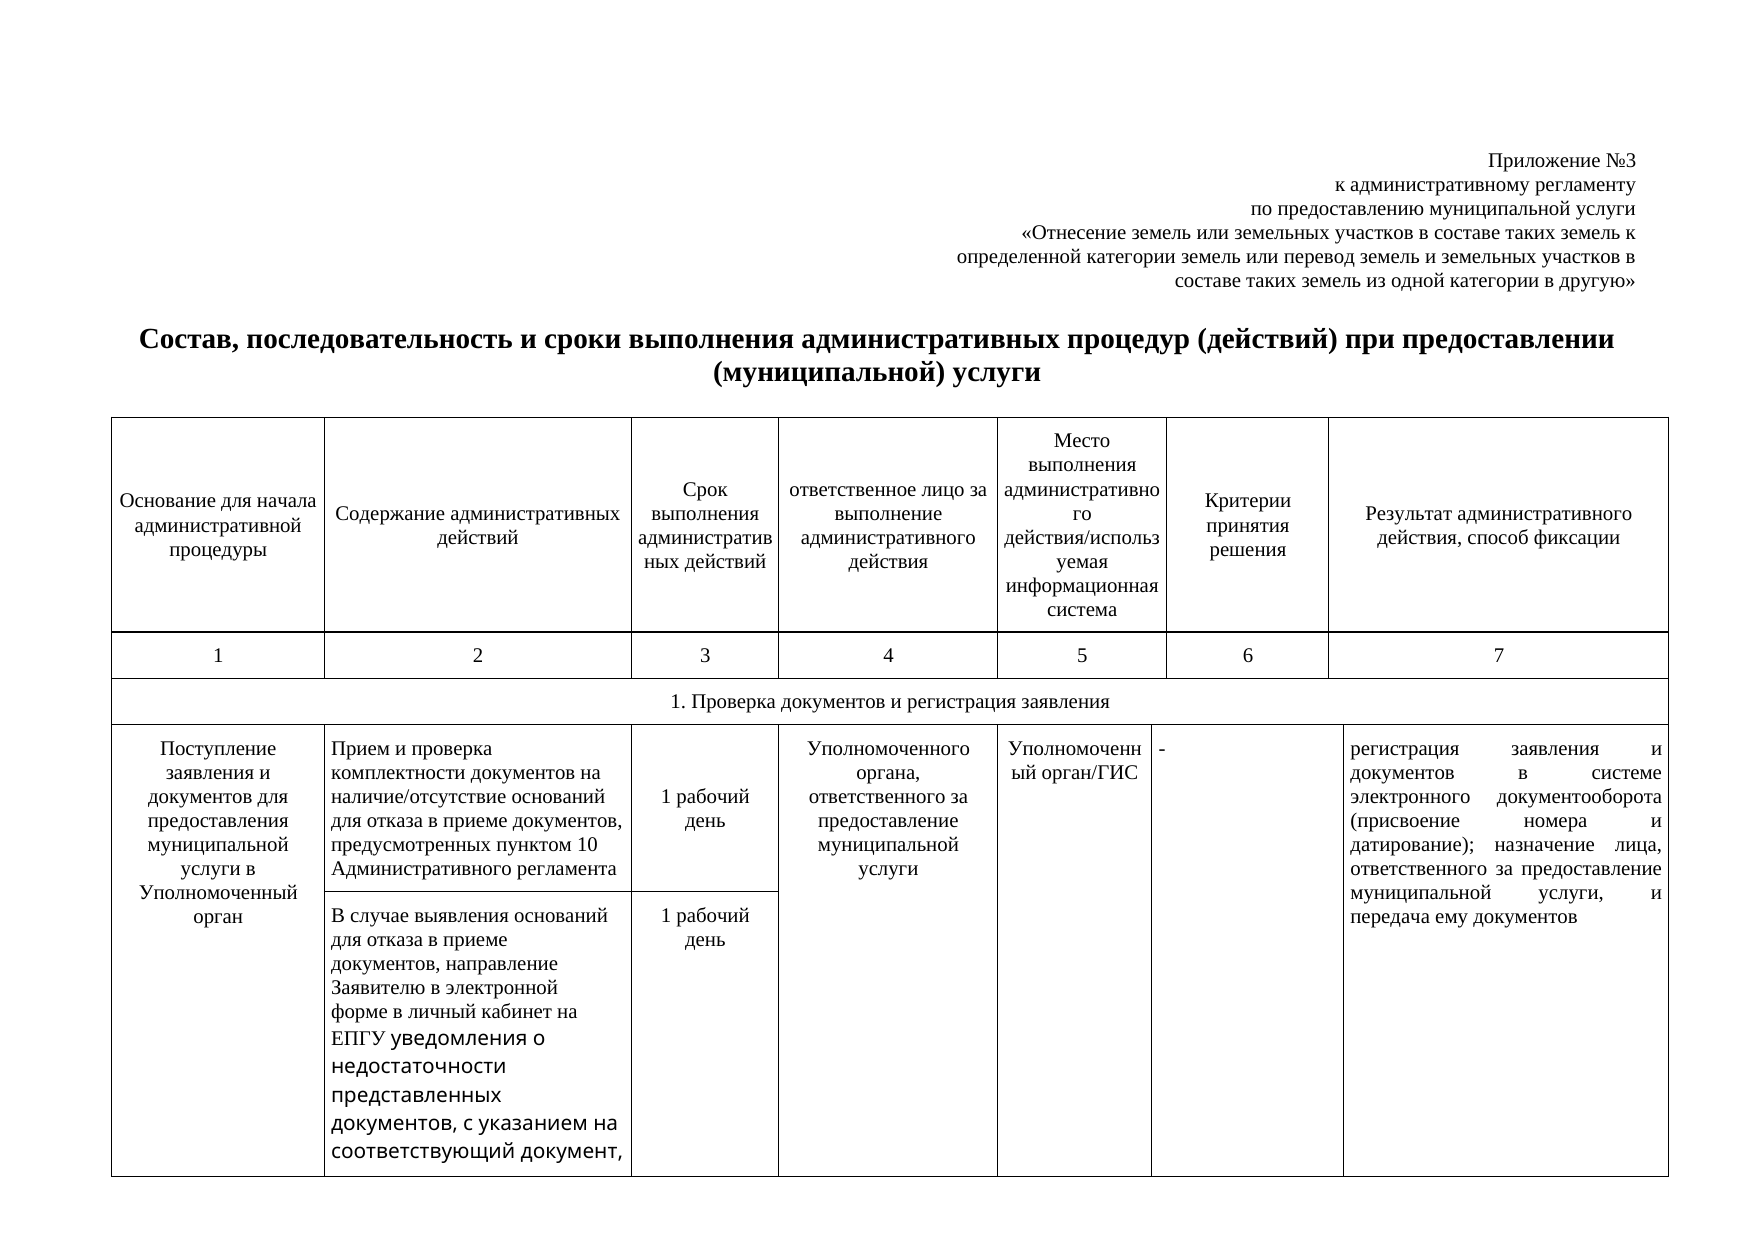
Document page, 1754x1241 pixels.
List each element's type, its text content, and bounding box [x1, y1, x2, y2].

text Приложение №3 [118, 148, 1636, 172]
table_header Место выполнения административного действия/используемая информационная система [998, 418, 1166, 631]
table_cell регистрация заявления и документов в системе электронного документооборота (присвоение номера и датирование); назначение лица, ответственного за предоставление муниципальной услуги, и передача ему документов [1344, 725, 1668, 1176]
table_cell 1 рабочий день [632, 892, 778, 1176]
table_header Основание для начала административной процедуры [112, 418, 324, 631]
text Состав, последовательность и сроки выполнения административных процедур (действий) при предоставлении [118, 321, 1636, 354]
table_cell Поступление заявления и документов для предоставления муниципальной услуги в Уполномоченный орган [112, 725, 324, 1176]
table_cell Уполномоченный орган/ГИС [998, 725, 1151, 1176]
text определенной категории земель или перевод земель и земельных участков в [118, 244, 1636, 268]
text к административному регламенту [118, 172, 1636, 196]
table_header Критерии принятия решения [1167, 418, 1328, 631]
table_cell - [1152, 725, 1343, 1176]
text составе таких земель из одной категории в другую» [118, 268, 1636, 292]
table_cell Прием и проверка комплектности документов на наличие/отсутствие оснований для отказа в приеме документов, предусмотренных пунктом 10 Административного регламента [325, 725, 631, 891]
text по предоставлению муниципальной услуги [118, 196, 1636, 220]
table_cell Уполномоченного органа, ответственного за предоставление муниципальной услуги [779, 725, 997, 1176]
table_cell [325, 892, 631, 1176]
table_cell 6 [1167, 633, 1328, 678]
table_header Содержание административных действий [325, 418, 631, 631]
text (муниципальной) услуги [118, 354, 1636, 388]
table_header ответственное лицо за выполнение административного действия [779, 418, 997, 631]
table_cell 3 [632, 633, 778, 678]
table_cell 1 рабочий день [632, 725, 778, 891]
table_cell 4 [779, 633, 997, 678]
table_header Результат административного действия, способ фиксации [1329, 418, 1668, 631]
table_cell 1. Проверка документов и регистрация заявления [112, 679, 1668, 724]
table_cell 7 [1329, 633, 1668, 678]
table_cell 1 [112, 633, 324, 678]
table_header Срок выполнения административных действий [632, 418, 778, 631]
table_cell 5 [998, 633, 1166, 678]
text «Отнесение земель или земельных участков в составе таких земель к [118, 220, 1636, 244]
table_cell 2 [325, 633, 631, 678]
